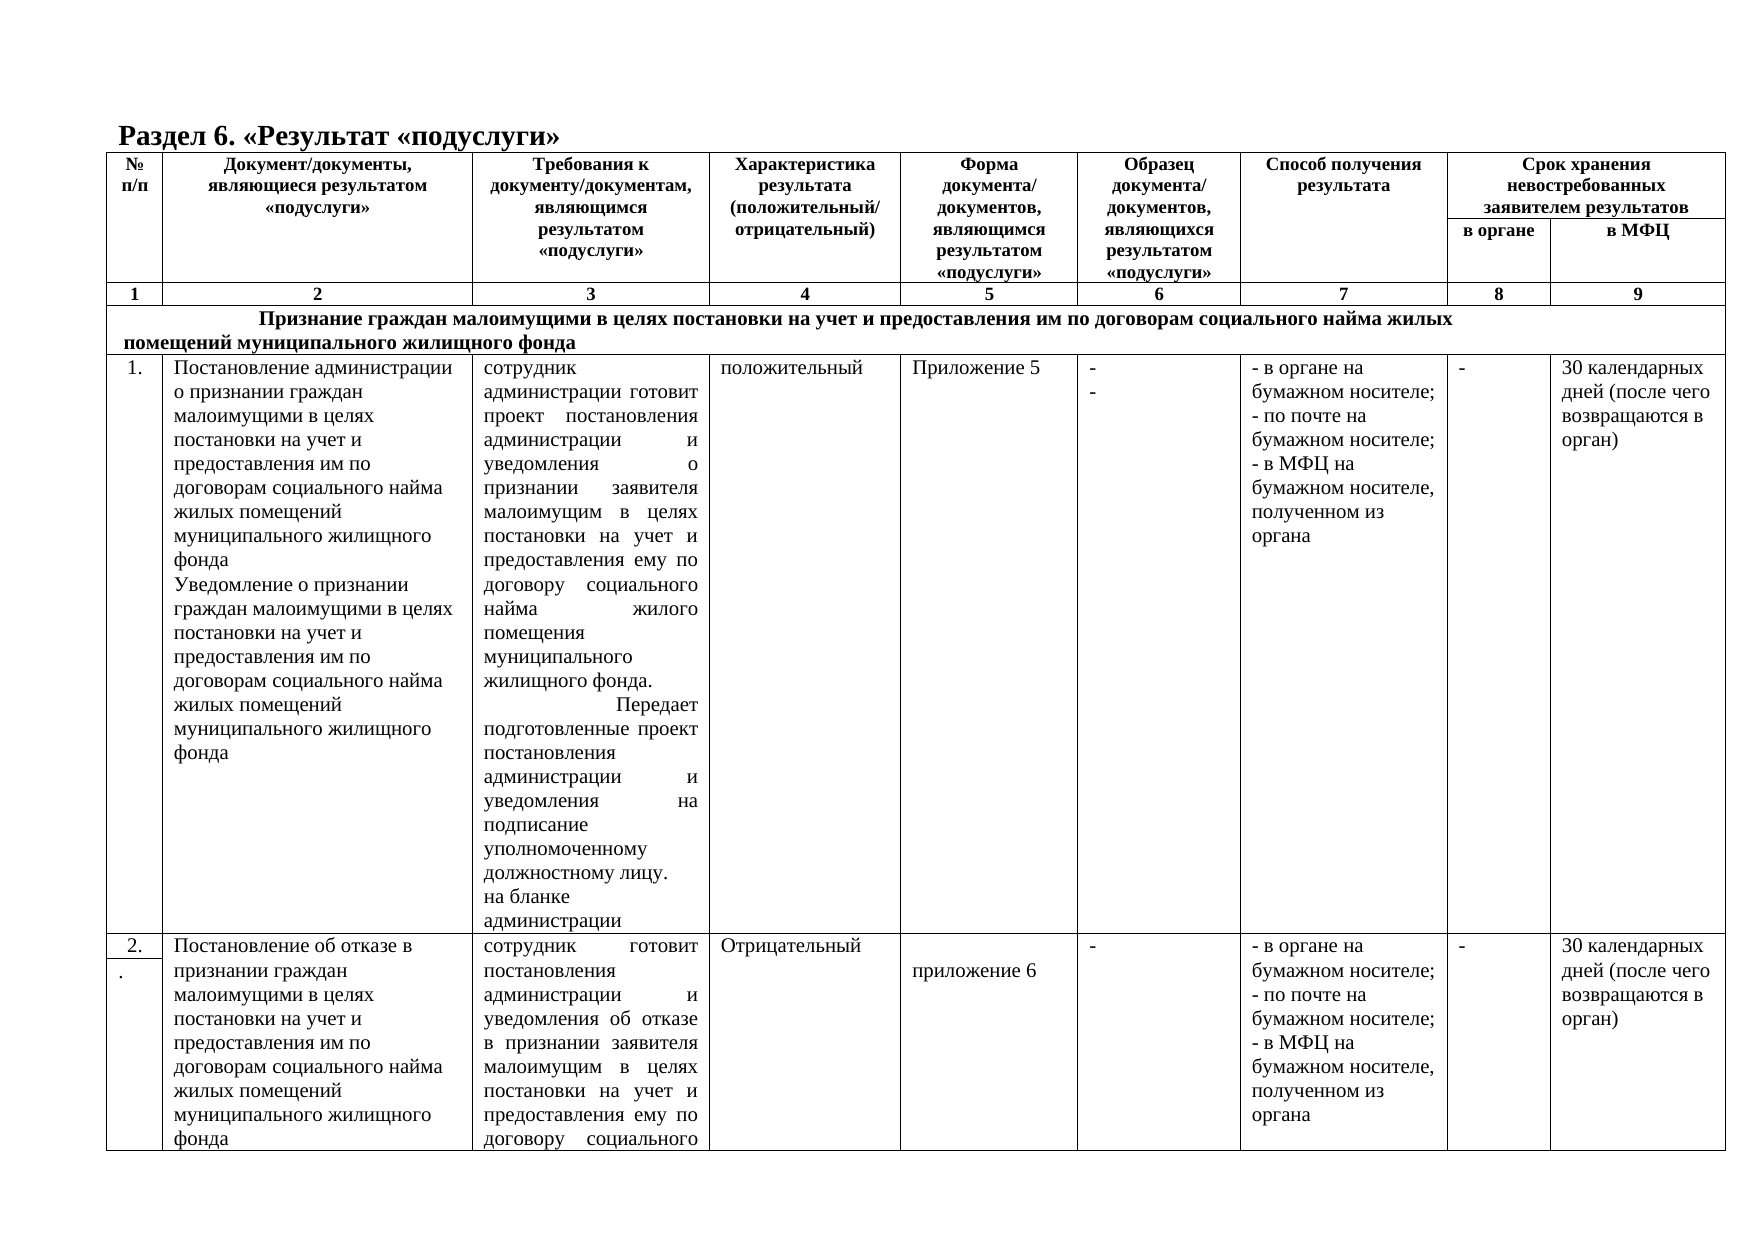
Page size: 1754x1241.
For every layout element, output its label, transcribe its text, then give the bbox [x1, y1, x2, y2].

table_cell Отрицательный [710, 934, 900, 1150]
table_cell приложение 6 [901, 934, 1077, 1150]
table_cell положительный [710, 355, 900, 932]
table_cell Постановление администрации о признании граждан малоимущими в целях постановки на учет и предоставления им по договорам социального найма жилых помещений муниципального жилищного фонда Уведомление о признании граждан малоимущими в целях постановки на учет и предоставления им по договорам социального найма жилых помещений муниципального жилищного фонда [163, 355, 472, 932]
table_cell сотрудник готовит постановления администрации и уведомления об отказе в признании заявителя малоимущим в целях постановки на учет и предоставления ему по договору социального найма жилого помещения муниципального жилищного фонда и передает подготовленные проект постановления администрации и уведомления на подписание уполномоченному должностному лицу на бланке администрации [473, 934, 709, 1150]
text Раздел 6. «Результат «подуслуги» [118, 118, 1636, 152]
table_cell 5 [901, 283, 1077, 305]
table_cell 1 [107, 283, 162, 305]
table_cell 7 [1241, 283, 1447, 305]
table_cell . [107, 959, 162, 1150]
table_cell - - [1078, 355, 1240, 932]
table_header Способ получения результата [1241, 153, 1447, 282]
table_header Характеристика результата (положительный/ отрицательный) [710, 153, 900, 282]
table_cell - [1448, 934, 1550, 1150]
table_cell Постановление об отказе в признании граждан малоимущими в целях постановки на учет и предоставления им по договорам социального найма жилых помещений муниципального жилищного фонда Уведомление об отказе в признании граждан малоимущими в целях постановки на учет и предоставления им по договорам социального найма жилых помещений муниципального жилищного фонда [163, 934, 472, 1150]
table_cell сотрудник администрации готовит проект постановления администрации и уведомления о признании заявителя малоимущим в целях постановки на учет и предоставления ему по договору социального найма жилого помещения муниципального жилищного фонда. Передает подготовленные проект постановления администрации и уведомления на подписание уполномоченному должностному лицу. на бланке администрации [473, 355, 709, 932]
table_header Срок хранения невостребованных заявителем результатов [1448, 153, 1725, 217]
table_cell 2. [107, 934, 162, 957]
table_cell 8 [1448, 283, 1550, 305]
table_cell - [1448, 355, 1550, 932]
table_cell 1. [107, 355, 162, 932]
table_cell Приложение 5 [901, 355, 1077, 932]
table_cell 30 календарных дней (после чего возвращаются в орган) [1551, 934, 1725, 1150]
table_cell в органе [1448, 219, 1550, 282]
table_cell - [1078, 934, 1240, 1150]
table_cell в МФЦ [1551, 219, 1725, 282]
table_cell - в органе на бумажном носителе; - по почте на бумажном носителе; - в МФЦ на бумажном носителе, полученном из органа [1241, 355, 1447, 932]
table_cell - в органе на бумажном носителе; - по почте на бумажном носителе; - в МФЦ на бумажном носителе, полученном из органа [1241, 934, 1447, 1150]
table_header Форма документа/ документов, являющимся результатом «подуслуги» [901, 153, 1077, 282]
table_header Требования к документу/документам, являющимся результатом «подуслуги» [473, 153, 709, 282]
table_header Образец документа/ документов, являющихся результатом «подуслуги» [1078, 153, 1240, 282]
table_cell 4 [710, 283, 900, 305]
table_cell 30 календарных дней (после чего возвращаются в орган) [1551, 355, 1725, 932]
table_cell 9 [1551, 283, 1725, 305]
table_cell 6 [1078, 283, 1240, 305]
table_header Документ/документы, являющиеся результатом «подуслуги» [163, 153, 472, 282]
table_cell Признание граждан малоимущими в целях постановки на учет и предоставления им по договорам социального найма жилых помещений муниципального жилищного фонда [107, 306, 1725, 354]
table_header № п/п [107, 153, 162, 282]
table_cell 3 [473, 283, 709, 305]
table_cell 2 [163, 283, 472, 305]
